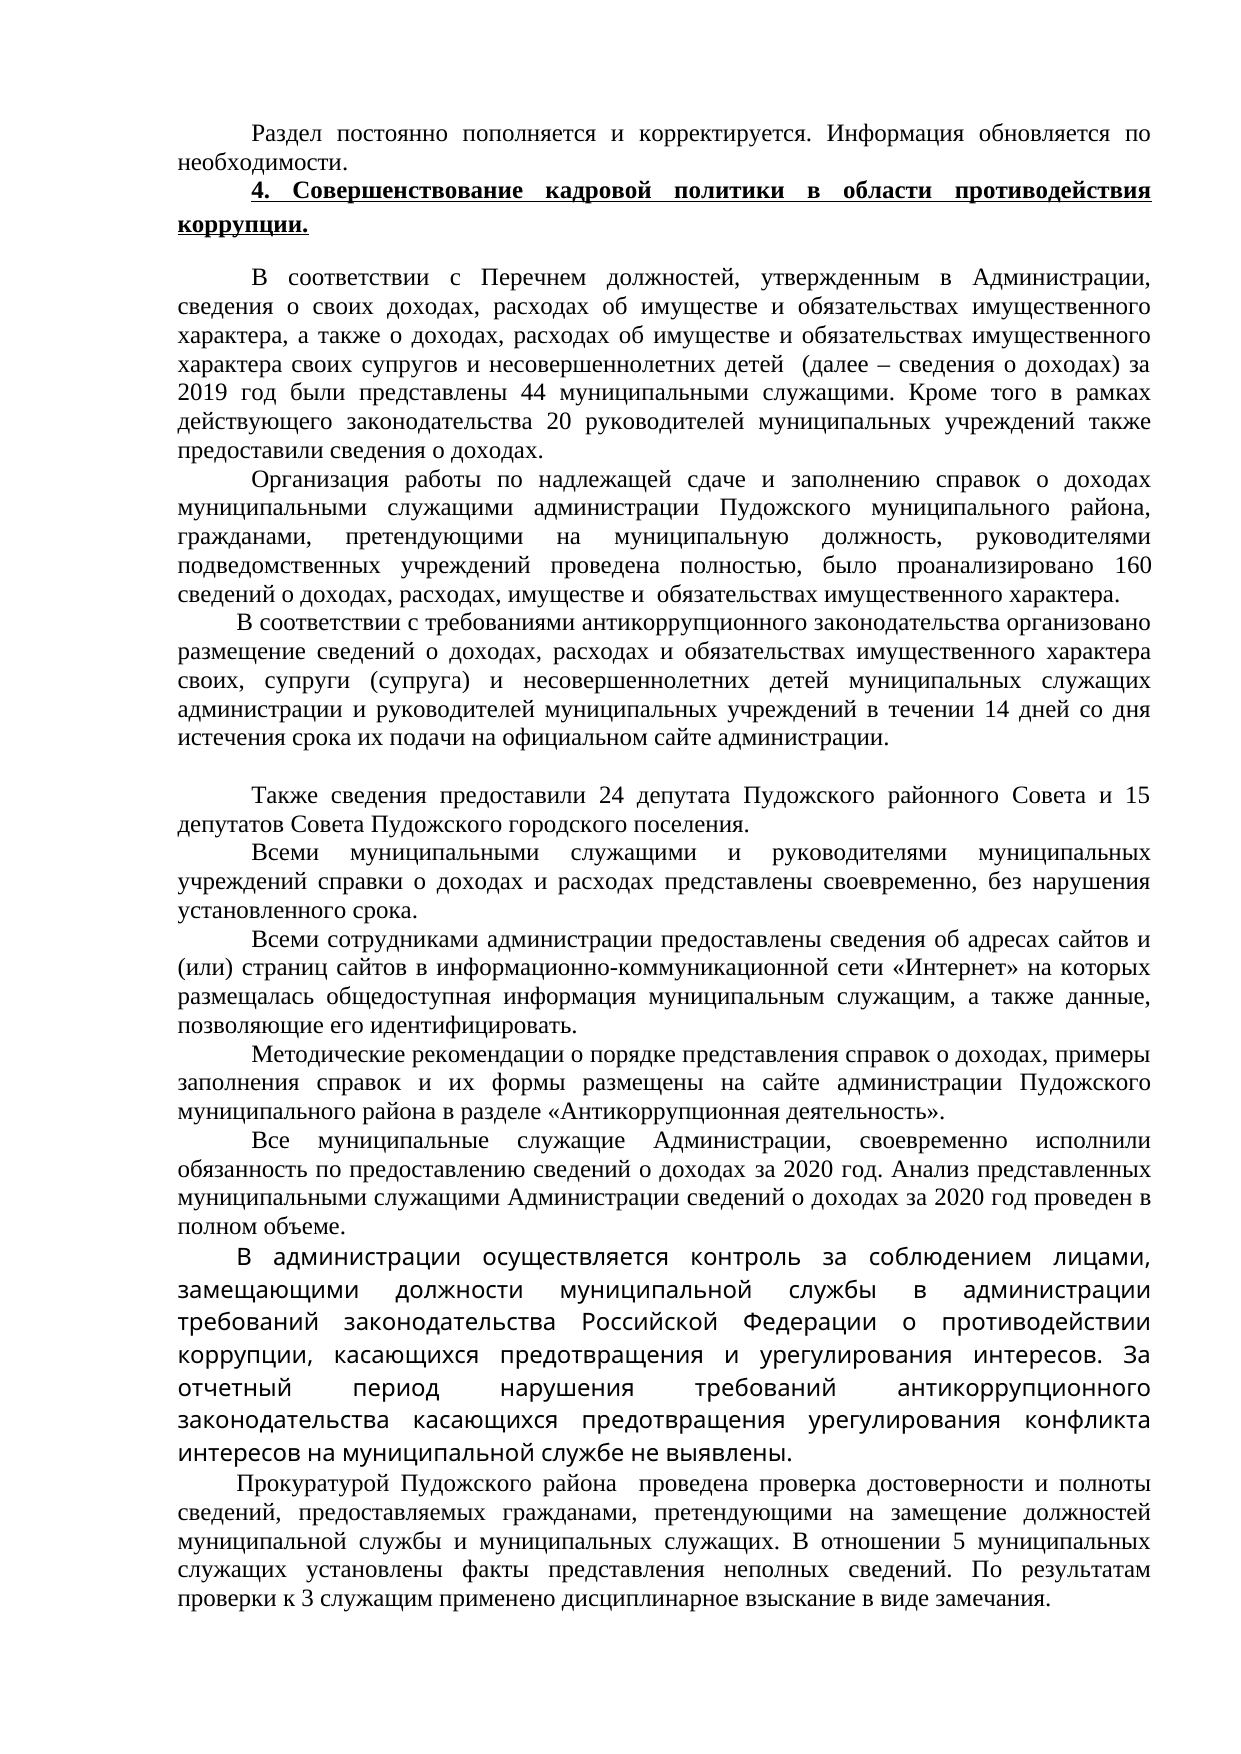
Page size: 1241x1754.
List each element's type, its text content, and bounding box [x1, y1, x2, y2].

text Прокуратурой Пудожского района проведена проверка достоверности и полноты сведений, предоставляемых гражданами, претендующими на замещение должностей муниципальной службы и муниципальных служащих. В отношении 5 муниципальных служащих установлены факты представления неполных сведений. По результатам проверки к 3 служащим применено дисциплинарное взыскание в виде замечания. [177, 1468, 1152, 1612]
text Методические рекомендации о порядке представления справок о доходах, примеры заполнения справок и их формы размещены на сайте администрации Пудожского муниципального района в разделе «Антикоррупционная деятельность». [177, 1039, 1152, 1125]
text В администрации осуществляется контроль за соблюдением лицами, замещающими должности муниципальной службы в администрации требований законодательства Российской Федерации о противодействии коррупции, касающихся предотвращения и урегулирования интересов. За отчетный период нарушения требований антикоррупционного законодательства касающихся предотвращения урегулирования конфликта интересов на муниципальной службе не выявлены. [177, 1240, 1152, 1468]
text В соответствии с Перечнем должностей, утвержденным в Администрации, сведения о своих доходах, расходах об имуществе и обязательствах имущественного характера, а также о доходах, расходах об имуществе и обязательствах имущественного характера своих супругов и несовершеннолетних детей (далее – сведения о доходах) за 2019 год были представлены 44 муниципальными служащими. Кроме того в рамках действующего законодательства 20 руководителей муниципальных учреждений также предоставили сведения о доходах. [177, 262, 1152, 464]
text 4. Совершенствование кадровой политики в области противодействия коррупции. [177, 176, 1152, 237]
text Всеми сотрудниками администрации предоставлены сведения об адресах сайтов и (или) страниц сайтов в информационно-коммуникационной сети «Интернет» на которых размещалась общедоступная информация муниципальным служащим, а также данные, позволяющие его идентифицировать. [177, 924, 1152, 1039]
text Также сведения предоставили 24 депутата Пудожского районного Совета и 15 депутатов Совета Пудожского городского поселения. [177, 780, 1152, 837]
text В соответствии с требованиями антикоррупционного законодательства организовано размещение сведений о доходах, расходах и обязательствах имущественного характера своих, супруги (супруга) и несовершеннолетних детей муниципальных служащих администрации и руководителей муниципальных учреждений в течении 14 дней со дня истечения срока их подачи на официальном сайте администрации. [177, 607, 1152, 751]
text Раздел постоянно пополняется и корректируется. Информация обновляется по необходимости. [177, 118, 1152, 176]
text Все муниципальные служащие Администрации, своевременно исполнили обязанность по предоставлению сведений о доходах за 2020 год. Анализ представленных муниципальными служащими Администрации сведений о доходах за 2020 год проведен в полном объеме. [177, 1125, 1152, 1240]
text Организация работы по надлежащей сдаче и заполнению справок о доходах муниципальными служащими администрации Пудожского муниципального района, гражданами, претендующими на муниципальную должность, руководителями подведомственных учреждений проведена полностью, было проанализировано 160 сведений о доходах, расходах, имуществе и обязательствах имущественного характера. [177, 464, 1152, 607]
text Всеми муниципальными служащими и руководителями муниципальных учреждений справки о доходах и расходах представлены своевременно, без нарушения установленного срока. [177, 837, 1152, 924]
